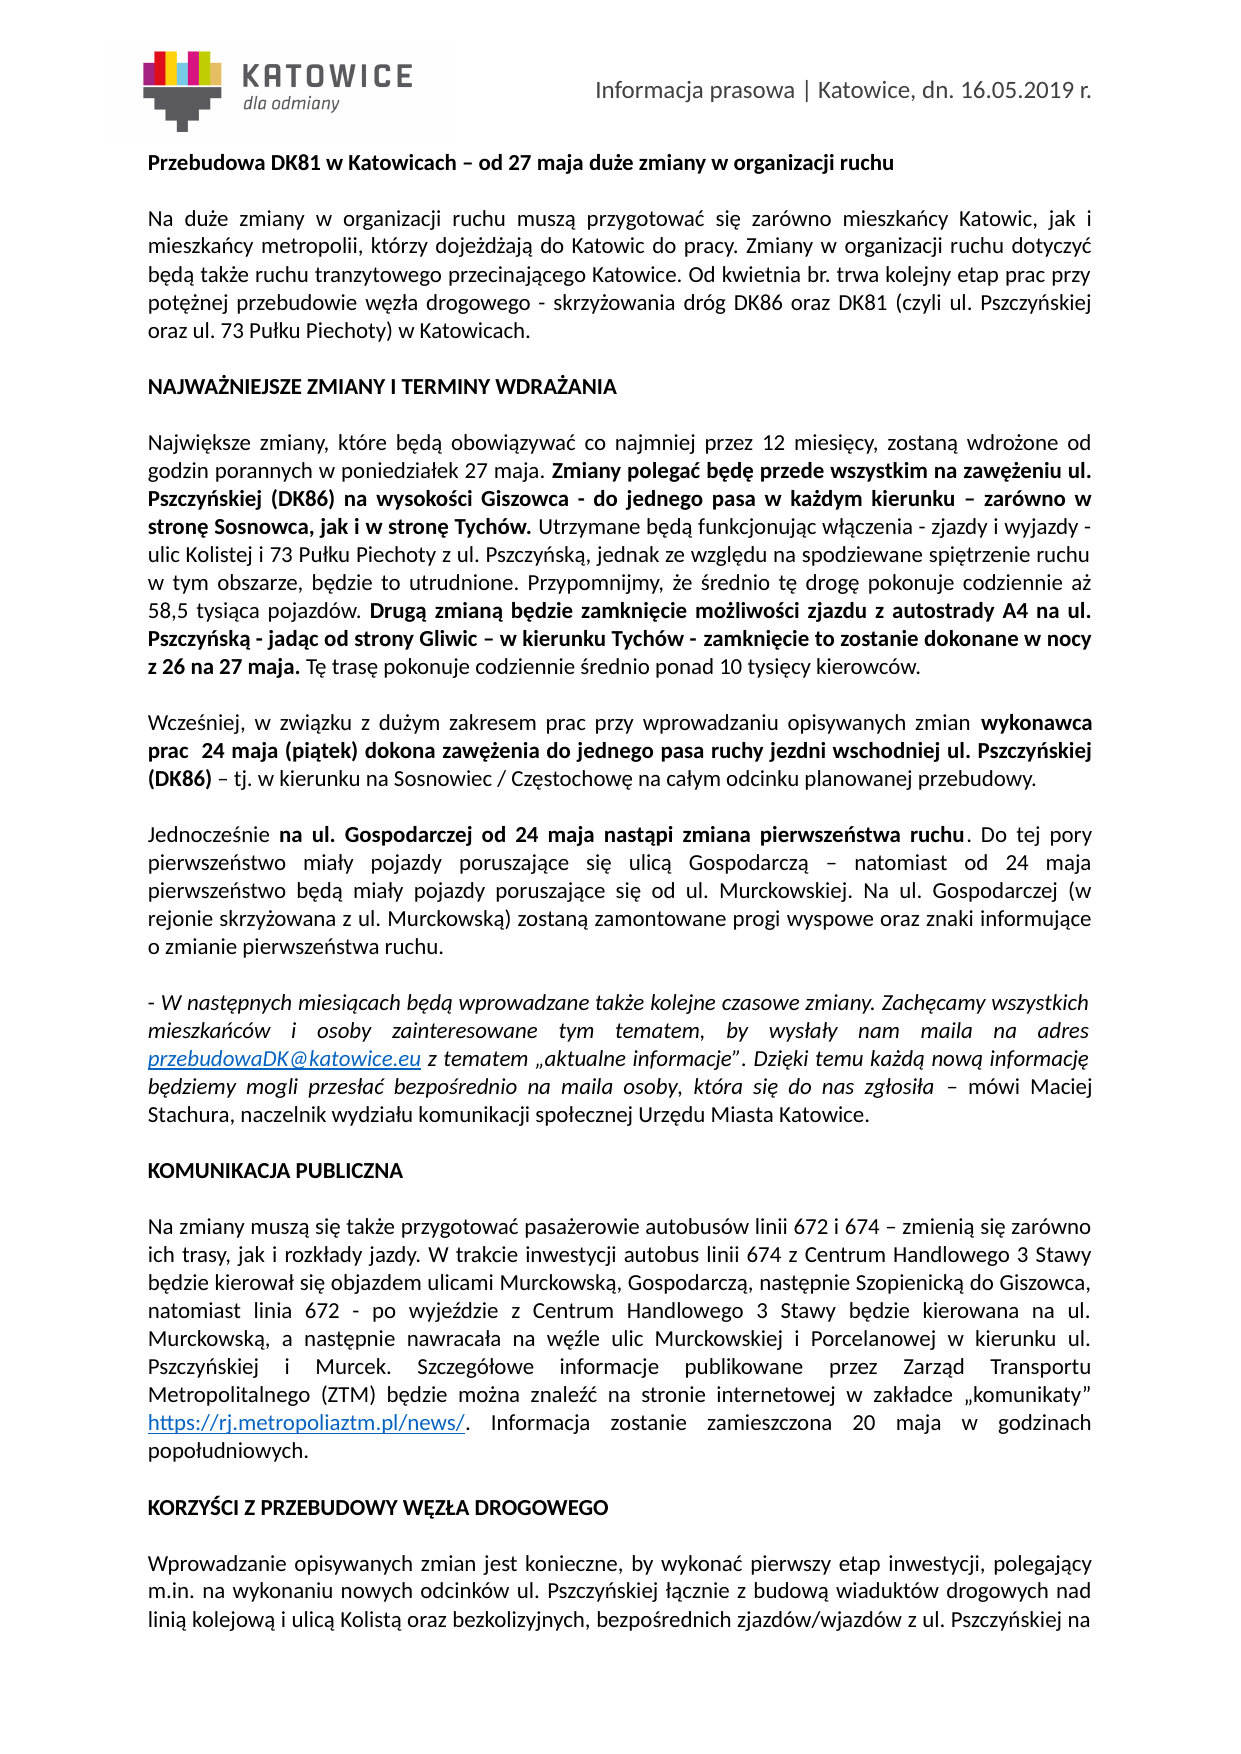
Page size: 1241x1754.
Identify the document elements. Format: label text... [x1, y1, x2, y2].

text KOMUNIKACJA PUBLICZNA [148, 1156, 1093, 1184]
text - W następnych miesiącach będą wprowadzane także kolejne czasowe zmiany. Zachęcamy wszystkich mieszkańców i osoby zainteresowane tym tematem, by wysłały nam maila na adres przebudowaDK@katowice.eu z tematem „aktualne informacje”. Dzięki temu każdą nową informację będziemy mogli przesłać bezpośrednio na maila osoby, która się do nas zgłosiła – mówi Maciej Stachura, naczelnik wydziału komunikacji społecznej Urzędu Miasta Katowice. [148, 988, 1093, 1128]
text Największe zmiany, które będą obowiązywać co najmniej przez 12 miesięcy, zostaną wdrożone od godzin porannych w poniedziałek 27 maja. Zmiany polegać będę przede wszystkim na zawężeniu ul. Pszczyńskiej (DK86) na wysokości Giszowca - do jednego pasa w każdym kierunku – zarówno w stronę Sosnowca, jak i w stronę Tychów. Utrzymane będą funkcjonując włączenia - zjazdy i wyjazdy - ulic Kolistej i 73 Pułku Piechoty z ul. Pszczyńską, jednak ze względu na spodziewane spiętrzenie ruchu w tym obszarze, będzie to utrudnione. Przypomnijmy, że średnio tę drogę pokonuje codziennie aż 58,5 tysiąca pojazdów. Drugą zmianą będzie zamknięcie możliwości zjazdu z autostrady A4 na ul. Pszczyńską - jadąc od strony Gliwic – w kierunku Tychów - zamknięcie to zostanie dokonane w nocy z 26 na 27 maja. Tę trasę pokonuje codziennie średnio ponad 10 tysięcy kierowców. [148, 428, 1093, 680]
text NAJWAŻNIEJSZE ZMIANY I TERMINY WDRAŻANIA [148, 372, 1093, 400]
text Na zmiany muszą się także przygotować pasażerowie autobusów linii 672 i 674 – zmienią się zarówno ich trasy, jak i rozkłady jazdy. W trakcie inwestycji autobus linii 674 z Centrum Handlowego 3 Stawy będzie kierował się objazdem ulicami Murckowską, Gospodarczą, następnie Szopienicką do Giszowca, natomiast linia 672 - po wyjeździe z Centrum Handlowego 3 Stawy będzie kierowana na ul. Murckowską, a następnie nawracała na węźle ulic Murckowskiej i Porcelanowej w kierunku ul. Pszczyńskiej i Murcek. Szczegółowe informacje publikowane przez Zarząd Transportu Metropolitalnego (ZTM) będzie można znaleźć na stronie internetowej w zakładce „komunikaty” https://rj.metropoliaztm.pl/news/. Informacja zostanie zamieszczona 20 maja w godzinach popołudniowych. [148, 1212, 1093, 1464]
text Jednocześnie na ul. Gospodarczej od 24 maja nastąpi zmiana pierwszeństwa ruchu. Do tej pory pierwszeństwo miały pojazdy poruszające się ulicą Gospodarczą – natomiast od 24 maja pierwszeństwo będą miały pojazdy poruszające się od ul. Murckowskiej. Na ul. Gospodarczej (w rejonie skrzyżowana z ul. Murckowską) zostaną zamontowane progi wyspowe oraz znaki informujące o zmianie pierwszeństwa ruchu. [148, 820, 1093, 960]
text Wcześniej, w związku z dużym zakresem prac przy wprowadzaniu opisywanych zmian wykonawca prac 24 maja (piątek) dokona zawężenia do jednego pasa ruchy jezdni wschodniej ul. Pszczyńskiej (DK86) – tj. w kierunku na Sosnowiec / Częstochowę na całym odcinku planowanej przebudowy. [148, 708, 1093, 792]
text Przebudowa DK81 w Katowicach – od 27 maja duże zmiany w organizacji ruchu [148, 148, 1093, 176]
text KORZYŚCI Z PRZEBUDOWY WĘZŁA DROGOWEGO [148, 1493, 1093, 1521]
text Na duże zmiany w organizacji ruchu muszą przygotować się zarówno mieszkańcy Katowic, jak i mieszkańcy metropolii, którzy dojeżdżają do Katowic do pracy. Zmiany w organizacji ruchu dotyczyć będą także ruchu tranzytowego przecinającego Katowice. Od kwietnia br. trwa kolejny etap prac przy potężnej przebudowie węzła drogowego - skrzyżowania dróg DK86 oraz DK81 (czyli ul. Pszczyńskiej oraz ul. 73 Pułku Piechoty) w Katowicach. [148, 204, 1093, 344]
picture [107, 40, 454, 144]
